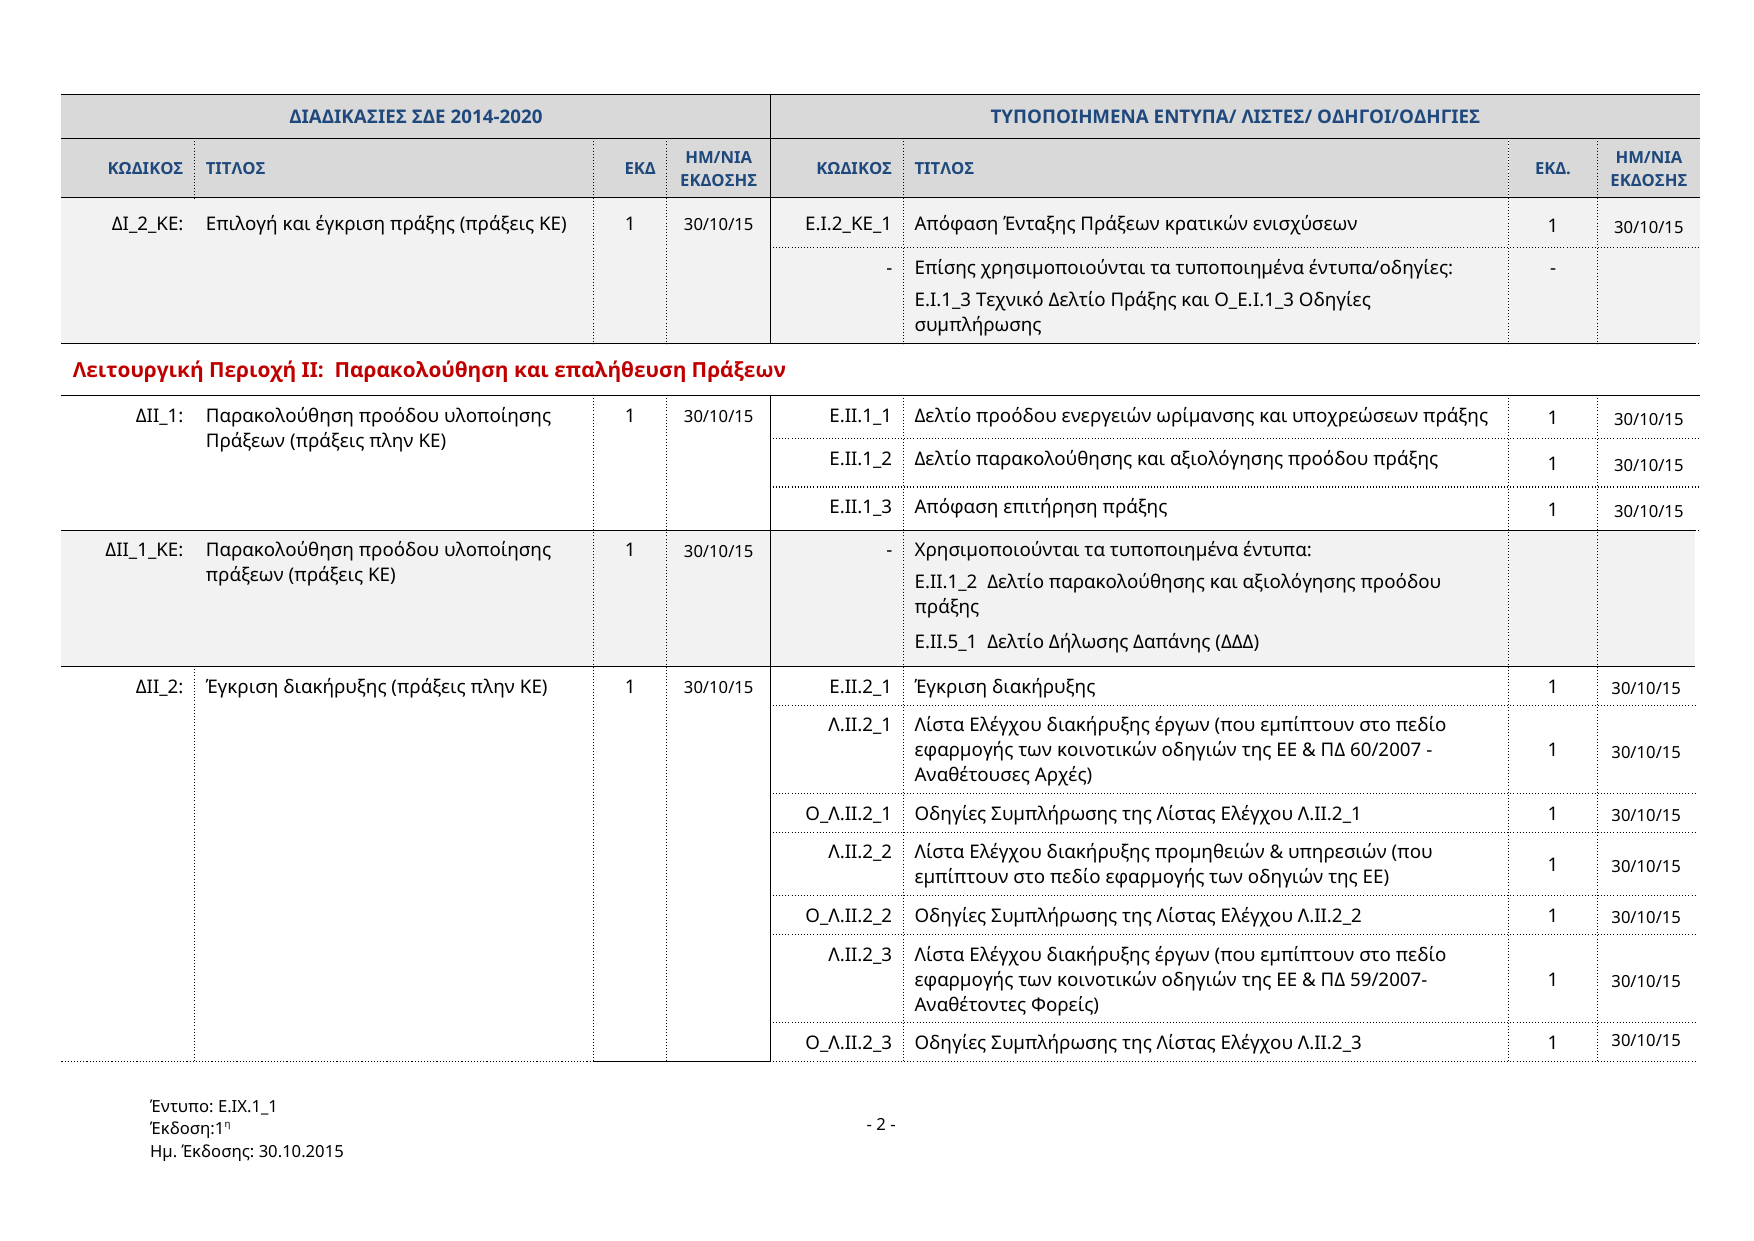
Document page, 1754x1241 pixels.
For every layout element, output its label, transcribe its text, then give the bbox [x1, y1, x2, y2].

table_cell 30/10/15 [667, 198, 770, 343]
table_cell 1 [593, 667, 667, 1061]
table_cell Λ.ΙΙ.2_3 [771, 934, 903, 1022]
table_cell Δελτίο παρακολούθησης και αξιολόγησης προόδου πράξης [903, 438, 1508, 486]
table_cell Ε.ΙΙ.1_3 [771, 486, 903, 529]
table_cell ΔII_1: [61, 396, 194, 529]
table_cell Απόφαση επιτήρηση πράξης [903, 486, 1508, 529]
table_cell Παρακολούθηση προόδου υλοποίησης πράξεων (πράξεις ΚΕ) [194, 531, 593, 666]
table_cell Λίστα Ελέγχου διακήρυξης έργων (που εμπίπτουν στο πεδίο εφαρμογής των κοινοτικών οδηγιών της ΕΕ & ΠΔ 60/2007 - Αναθέτουσες Αρχές) [903, 705, 1508, 793]
table_cell Απόφαση Ένταξης Πράξεων κρατικών ενισχύσεων [903, 198, 1508, 247]
table_cell ΔII_1_ΚΕ: [61, 531, 194, 666]
table_cell 30/10/15 [1597, 438, 1700, 486]
table_cell Οδηγίες Συμπλήρωσης της Λίστας Ελέγχου Λ.ΙΙ.2_3 [903, 1022, 1508, 1061]
table_cell 30/10/15 [1597, 198, 1700, 247]
table_cell ΤΙΤΛΟΣ [194, 139, 593, 197]
table_cell 30/10/15 [1597, 793, 1695, 832]
table_cell - [1509, 247, 1597, 343]
table_cell Έγκριση διακήρυξης [903, 667, 1508, 704]
table_cell 1 [1509, 486, 1597, 529]
table_cell - [771, 247, 903, 343]
table_cell 30/10/15 [1597, 1022, 1695, 1061]
table_cell Ο_Λ.ΙΙ.2_3 [771, 1022, 903, 1061]
table_cell ΕΚΔ. [1509, 139, 1597, 197]
table_cell Επίσης χρησιμοποιούνται τα τυποποιημένα έντυπα/οδηγίες: Ε.Ι.1_3 Τεχνικό Δελτίο Πράξης και Ο_Ε.I.1_3 Οδηγίες συμπλήρωσης [903, 247, 1508, 343]
table_cell Οδηγίες Συμπλήρωσης της Λίστας Ελέγχου Λ.ΙΙ.2_1 [903, 793, 1508, 832]
table_header ΤΥΠΟΠΟΙΗΜΕΝΑ ΕΝΤΥΠΑ/ ΛΙΣΤΕΣ/ ΟΔΗΓΟΙ/ΟΔΗΓΙΕΣ [771, 95, 1700, 138]
table_cell Λ.ΙΙ.2_1 [771, 705, 903, 793]
table_cell Λίστα Ελέγχου διακήρυξης προμηθειών & υπηρεσιών (που εμπίπτουν στο πεδίο εφαρμογής των οδηγιών της ΕΕ) [903, 832, 1508, 895]
table_cell 1 [1509, 705, 1597, 793]
table_cell 1 [1509, 667, 1597, 704]
table_cell 30/10/15 [1597, 832, 1695, 895]
table_header ΔΙΑΔΙΚΑΣΙΕΣ ΣΔΕ 2014-2020 [61, 95, 770, 138]
table_cell Οδηγίες Συμπλήρωσης της Λίστας Ελέγχου Λ.ΙΙ.2_2 [903, 895, 1508, 934]
table_cell 1 [593, 198, 667, 343]
table_cell ΤΙΤΛΟΣ [903, 139, 1508, 197]
table_cell Ε.ΙΙ.2_1 [771, 667, 903, 704]
table_cell 30/10/15 [667, 531, 770, 666]
table_cell 30/10/15 [1597, 934, 1695, 1022]
table_cell Λ.ΙΙ.2_2 [771, 832, 903, 895]
table_cell 1 [1509, 793, 1597, 832]
table_cell 1 [1509, 1022, 1597, 1061]
table_cell - [771, 531, 903, 666]
table_cell 30/10/15 [1597, 895, 1695, 934]
table_cell 30/10/15 [1597, 486, 1700, 529]
table_cell ΕΚΔ [593, 139, 667, 197]
table_cell 1 [1509, 934, 1597, 1022]
table_cell Ε.Ι.2_KE_1 [771, 198, 903, 247]
table_cell 1 [593, 531, 667, 666]
table_cell Δελτίο προόδου ενεργειών ωρίμανσης και υποχρεώσεων πράξης [903, 396, 1508, 438]
table_cell Λειτουργική Περιοχή II: Παρακολούθηση και επαλήθευση Πράξεων [61, 344, 1695, 395]
table_cell Λίστα Ελέγχου διακήρυξης έργων (που εμπίπτουν στο πεδίο εφαρμογής των κοινοτικών οδηγιών της ΕΕ & ΠΔ 59/2007- Αναθέτοντες Φορείς) [903, 934, 1508, 1022]
table_cell 1 [593, 396, 667, 529]
table_cell ΔII_2: [61, 667, 194, 1061]
table_cell [1597, 531, 1695, 666]
table_cell [1597, 247, 1700, 343]
table_cell Ε.ΙΙ.1_1 [771, 396, 903, 438]
table_cell 1 [1509, 832, 1597, 895]
table_cell Ο_Λ.ΙΙ.2_1 [771, 793, 903, 832]
table_cell Ε.ΙΙ.1_2 [771, 438, 903, 486]
table_cell ΚΩΔΙΚΟΣ [61, 139, 194, 197]
table_cell ΔI_2_ΚΕ: [61, 198, 194, 343]
table_cell 1 [1509, 895, 1597, 934]
table_cell 1 [1509, 438, 1597, 486]
table_cell ΗΜ/ΝΙΑ ΕΚΔΟΣΗΣ [1597, 139, 1700, 197]
table_cell [1509, 531, 1597, 666]
table_cell Χρησιμοποιούνται τα τυποποιημένα έντυπα: Ε.ΙΙ.1_2 Δελτίο παρακολούθησης και αξιολόγησης προόδου πράξης Ε.ΙΙ.5_1 Δελτίο Δήλωσης Δαπάνης (ΔΔΔ) [903, 531, 1508, 666]
table_cell ΚΩΔΙΚΟΣ [771, 139, 903, 197]
table_cell Παρακολούθηση προόδου υλοποίησης Πράξεων (πράξεις πλην ΚΕ) [194, 396, 593, 529]
table_cell Ο_Λ.ΙΙ.2_2 [771, 895, 903, 934]
table_cell 30/10/15 [1597, 667, 1695, 704]
table_cell Επιλογή και έγκριση πράξης (πράξεις ΚΕ) [194, 198, 593, 343]
table_cell 30/10/15 [667, 396, 770, 529]
table_cell 1 [1509, 396, 1597, 438]
table_cell Έγκριση διακήρυξης (πράξεις πλην ΚΕ) [194, 667, 593, 1061]
table_cell 30/10/15 [667, 667, 770, 1061]
table_cell 30/10/15 [1597, 705, 1695, 793]
table_cell 1 [1509, 198, 1597, 247]
table_cell ΗΜ/ΝΙΑ ΕΚΔΟΣΗΣ [667, 139, 770, 197]
table_cell 30/10/15 [1597, 396, 1700, 438]
